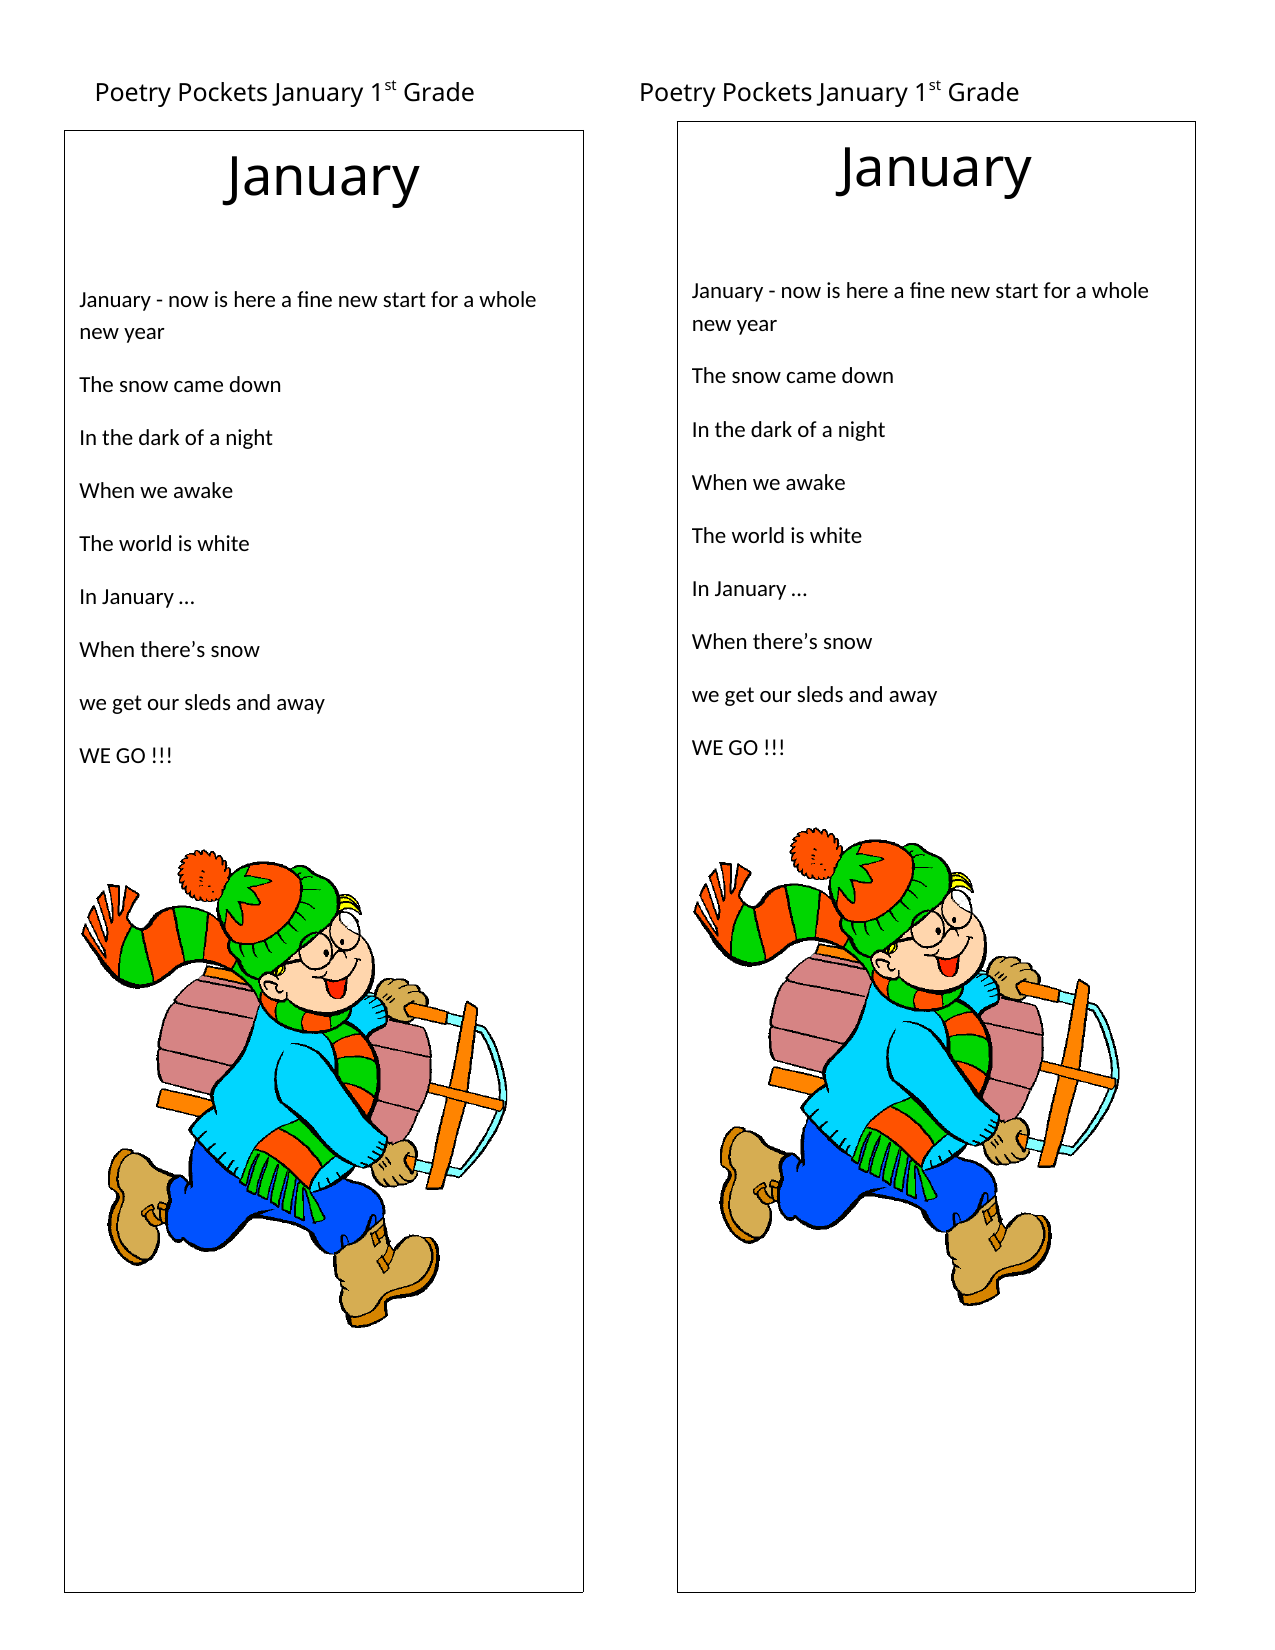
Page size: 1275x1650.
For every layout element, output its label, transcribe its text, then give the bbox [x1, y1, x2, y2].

text Poetry Pockets January 1st Grade Poetry Pockets January 1st Grade [75, 75, 1200, 109]
picture [691, 825, 1120, 1306]
picture [79, 847, 508, 1328]
